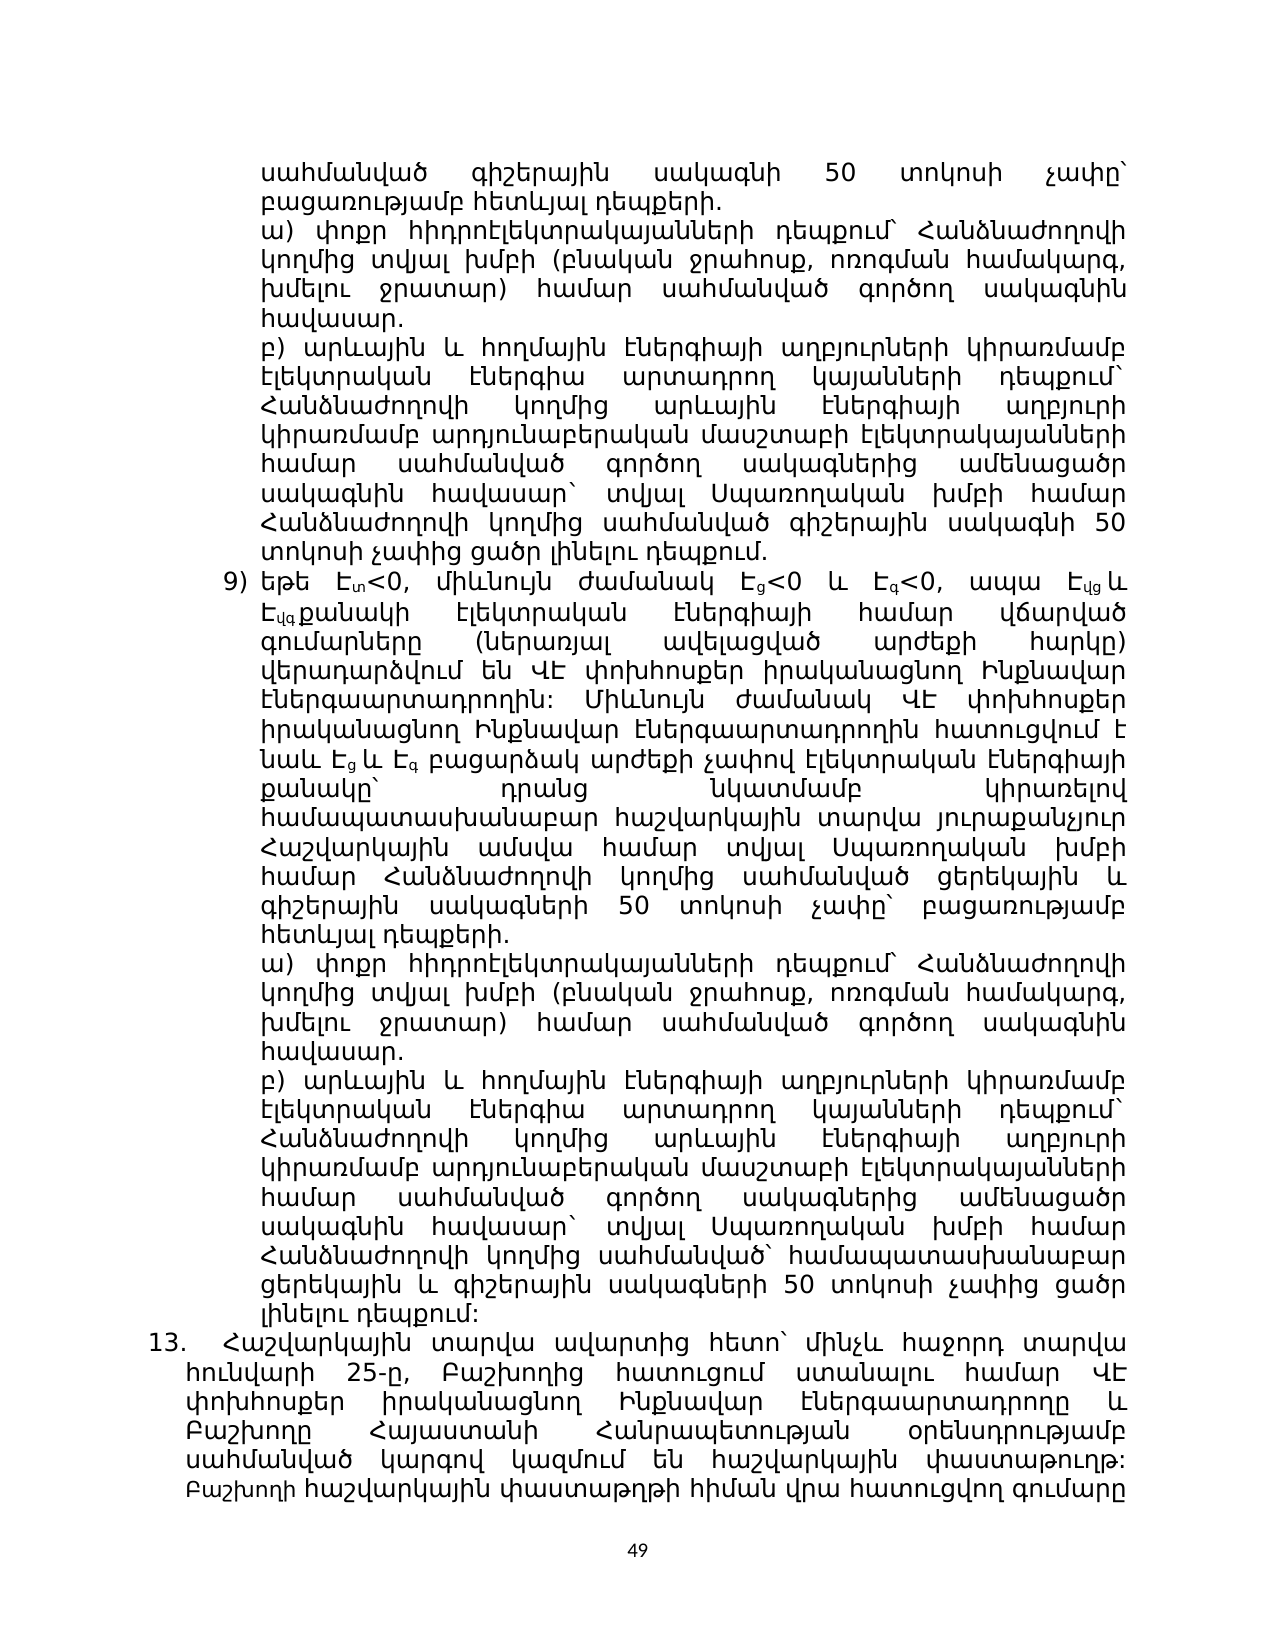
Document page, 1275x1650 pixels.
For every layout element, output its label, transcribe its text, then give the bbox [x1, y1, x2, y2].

text ա) փոքր հիդրոէլեկտրակայանների դեպքում՝ Հանձնաժողովի կողմից տվյալ խմբի (բնական ջրահոսք, ոռոգման համակարգ, խմելու ջրատար) համար սահմանված գործող սակագնին հավասար. [260, 949, 1127, 1066]
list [223, 158, 1127, 216]
text բ) արևային և հողմային էներգիայի աղբյուրների կիրառմամբ էլեկտրական էներգիա արտադրող կայանների դեպքում` Հանձնաժողովի կողմից արևային էներգիայի աղբյուրի կիրառմամբ արդյունաբերական մասշտաբի էլեկտրակայանների համար սահմանված գործող սակագներից ամենացածր սակագնին հավասար` տվյալ Սպառողական խմբի համար Հանձնաժողովի կողմից սահմանված՝ համապատասխանաբար ցերեկային և գիշերային սակագների 50 տոկոսի չափից ցածր լինելու դեպքում: [260, 1066, 1127, 1329]
list եթե Էտ<0, միևնույն ժամանակ Էց<0 և Էգ<0, ապա Էվց և Էվգ քանակի էլեկտրական էներգիայի համար վճարված գումարները (ներառյալ ավելացված արժեքի հարկը) վերադարձվում են ՎԷ փոխհոսքեր իրականացնող Ինքնավար էներգաարտադրողին: Միևնույն ժամանակ ՎԷ փոխհոսքեր իրականացնող Ինքնավար էներգաարտադրողին հատուցվում է նաև Էց և Էգ բացարձակ արժեքի չափով էլեկտրական էներգիայի քանակը՝ դրանց նկատմամբ կիրառելով համապատասխանաբար հաշվարկային տարվա յուրաքանչյուր Հաշվարկային ամսվա համար տվյալ Սպառողական խմբի համար Հանձնաժողովի կողմից սահմանված ցերեկային և գիշերային սակագների 50 տոկոսի չափը՝ բացառությամբ հետևյալ դեպքերի. [223, 566, 1127, 949]
text բ) արևային և հողմային էներգիայի աղբյուրների կիրառմամբ էլեկտրական էներգիա արտադրող կայանների դեպքում` Հանձնաժողովի կողմից արևային էներգիայի աղբյուրի կիրառմամբ արդյունաբերական մասշտաբի էլեկտրակայանների համար սահմանված գործող սակագներից ամենացածր սակագնին հավասար` տվյալ Սպառողական խմբի համար Հանձնաժողովի կողմից սահմանված գիշերային սակագնի 50 տոկոսի չափից ցածր լինելու դեպքում. [260, 333, 1127, 566]
text ա) փոքր հիդրոէլեկտրակայանների դեպքում՝ Հանձնաժողովի կողմից տվյալ խմբի (բնական ջրահոսք, ոռոգման համակարգ, խմելու ջրատար) համար սահմանված գործող սակագնին հավասար. [260, 216, 1127, 333]
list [148, 1329, 1127, 1504]
